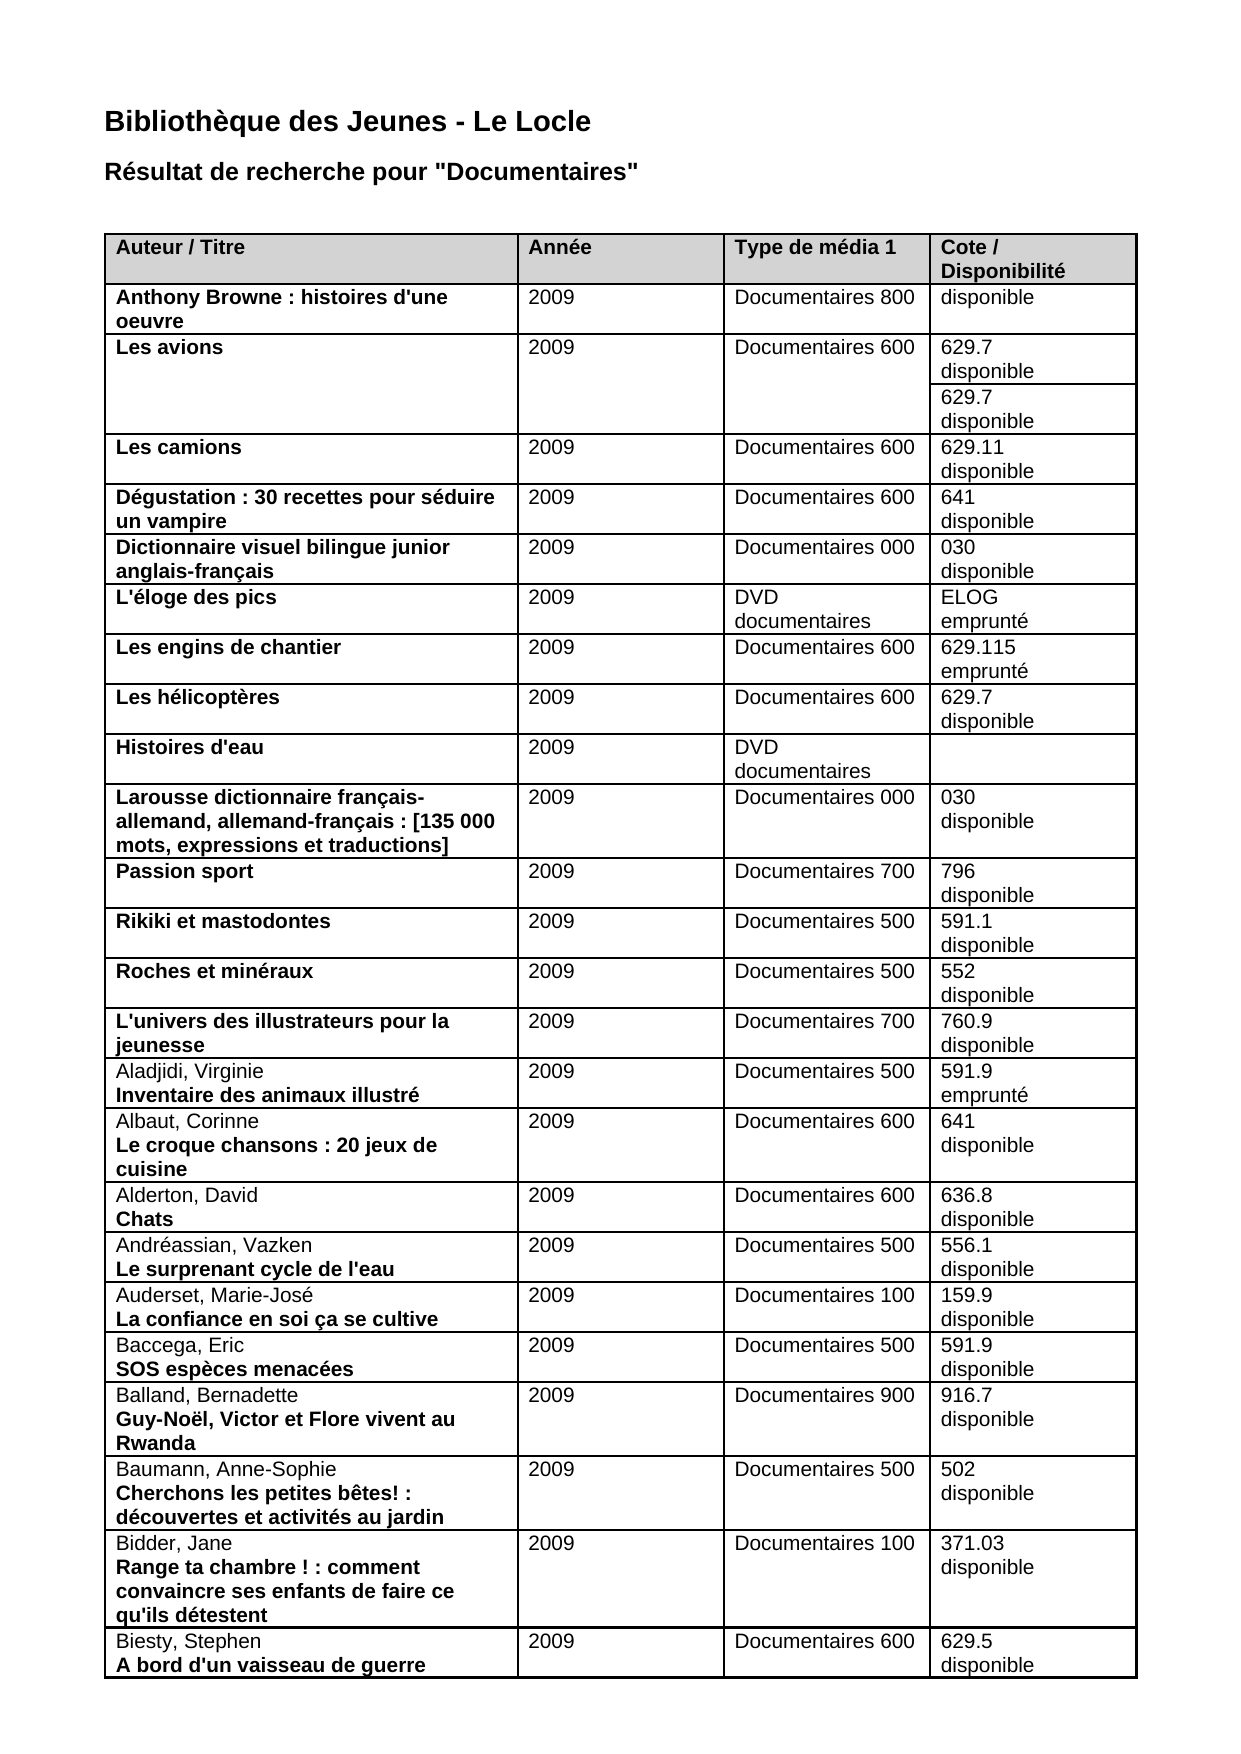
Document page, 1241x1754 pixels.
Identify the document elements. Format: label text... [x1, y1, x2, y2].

table_cell Documentaires 500 [725, 1333, 929, 1381]
table_cell 2009 [519, 735, 723, 783]
table_cell Les hélicoptères [106, 685, 517, 733]
table_cell 629.5 disponible [931, 1629, 1135, 1676]
table_cell 629.115 emprunté [931, 635, 1135, 683]
table_cell 629.7 disponible [931, 685, 1135, 733]
table_cell 641 disponible [931, 485, 1135, 533]
table_cell 591.1 disponible [931, 909, 1135, 957]
table_cell 2009 [519, 859, 723, 907]
table_cell 629.11 disponible [931, 435, 1135, 483]
table_cell Documentaires 800 [725, 285, 929, 333]
table_cell 552 disponible [931, 959, 1135, 1007]
text Résultat de recherche pour "Documentaires" [104, 156, 1136, 185]
table_cell 2009 [519, 1059, 723, 1107]
table_cell 2009 [519, 1333, 723, 1381]
table_cell Les avions [106, 335, 517, 433]
table_cell 2009 [519, 585, 723, 633]
table_cell 2009 [519, 785, 723, 857]
table_header Type de média 1 [725, 235, 929, 283]
table_cell 2009 [519, 909, 723, 957]
table_cell Rikiki et mastodontes [106, 909, 517, 957]
table_cell 2009 [519, 335, 723, 433]
table_cell Documentaires 900 [725, 1383, 929, 1454]
table_cell Larousse dictionnaire français-allemand, allemand-français : [135 000 mots, expressions et traductions] [106, 785, 517, 857]
table_cell 159.9 disponible [931, 1283, 1135, 1331]
table_cell Documentaires 000 [725, 785, 929, 857]
table_cell 2009 [519, 685, 723, 733]
table_cell DVD documentaires [725, 585, 929, 633]
table_cell Documentaires 500 [725, 1457, 929, 1528]
text Bibliothèque des Jeunes - Le Locle [104, 104, 1136, 138]
table_cell Documentaires 600 [725, 335, 929, 433]
table_cell Baumann, Anne-Sophie Cherchons les petites bêtes! : découvertes et activités au jardin [106, 1457, 517, 1528]
table_cell 2009 [519, 1233, 723, 1281]
table_cell 2009 [519, 1183, 723, 1231]
table_cell Documentaires 600 [725, 485, 929, 533]
table_cell 916.7 disponible [931, 1383, 1135, 1454]
table_cell Albaut, Corinne Le croque chansons : 20 jeux de cuisine [106, 1109, 517, 1181]
table_cell 760.9 disponible [931, 1009, 1135, 1057]
table_cell Documentaires 000 [725, 535, 929, 583]
table_cell Anthony Browne : histoires d'une oeuvre [106, 285, 517, 333]
table_cell 796 disponible [931, 859, 1135, 907]
table_cell Documentaires 600 [725, 1629, 929, 1676]
table_header Cote / Disponibilité [931, 235, 1135, 283]
table_cell Documentaires 700 [725, 859, 929, 907]
table_cell ELOG emprunté [931, 585, 1135, 633]
table_cell Dictionnaire visuel bilingue junior anglais-français [106, 535, 517, 583]
table_cell 371.03 disponible [931, 1531, 1135, 1626]
table_cell 636.8 disponible [931, 1183, 1135, 1231]
table_cell 2009 [519, 485, 723, 533]
table_cell Documentaires 600 [725, 1109, 929, 1181]
table_cell Documentaires 700 [725, 1009, 929, 1057]
table_cell 2009 [519, 1383, 723, 1454]
table_header Auteur / Titre [106, 235, 517, 283]
table_cell L'univers des illustrateurs pour la jeunesse [106, 1009, 517, 1057]
table_cell 2009 [519, 535, 723, 583]
table_cell 2009 [519, 1009, 723, 1057]
table_cell 030 disponible [931, 785, 1135, 857]
table_cell 591.9 disponible [931, 1333, 1135, 1381]
table_cell 2009 [519, 1283, 723, 1331]
table_cell 2009 [519, 635, 723, 683]
table_cell Roches et minéraux [106, 959, 517, 1007]
table_cell Documentaires 600 [725, 1183, 929, 1231]
table_cell Les camions [106, 435, 517, 483]
table_cell DVD documentaires [725, 735, 929, 783]
table_cell Biesty, Stephen A bord d'un vaisseau de guerre [106, 1629, 517, 1676]
table_cell Bidder, Jane Range ta chambre ! : comment convaincre ses enfants de faire ce qu'ils détestent [106, 1531, 517, 1626]
table_cell L'éloge des pics [106, 585, 517, 633]
table_cell Les engins de chantier [106, 635, 517, 683]
table_cell Documentaires 500 [725, 1233, 929, 1281]
table_cell Dégustation : 30 recettes pour séduire un vampire [106, 485, 517, 533]
table_cell Documentaires 600 [725, 635, 929, 683]
table_cell 629.7 disponible [931, 385, 1135, 433]
table_header Année [519, 235, 723, 283]
table_cell 2009 [519, 1109, 723, 1181]
table_cell Passion sport [106, 859, 517, 907]
table_cell 2009 [519, 1457, 723, 1528]
table_cell Aladjidi, Virginie Inventaire des animaux illustré [106, 1059, 517, 1107]
table_cell Documentaires 600 [725, 435, 929, 483]
table_cell [931, 735, 1135, 783]
table_cell 2009 [519, 1629, 723, 1676]
table_cell 2009 [519, 959, 723, 1007]
table_cell Auderset, Marie-José La confiance en soi ça se cultive [106, 1283, 517, 1331]
table_cell Documentaires 500 [725, 959, 929, 1007]
table_cell Balland, Bernadette Guy-Noël, Victor et Flore vivent au Rwanda [106, 1383, 517, 1454]
table_cell 502 disponible [931, 1457, 1135, 1528]
table_cell 641 disponible [931, 1109, 1135, 1181]
table_cell Documentaires 500 [725, 909, 929, 957]
table_cell Documentaires 600 [725, 685, 929, 733]
table_cell 556.1 disponible [931, 1233, 1135, 1281]
table_cell Baccega, Eric SOS espèces menacées [106, 1333, 517, 1381]
table_cell Histoires d'eau [106, 735, 517, 783]
table_cell 030 disponible [931, 535, 1135, 583]
table_cell Alderton, David Chats [106, 1183, 517, 1231]
table_cell 2009 [519, 435, 723, 483]
table_cell disponible [931, 285, 1135, 333]
table_cell Andréassian, Vazken Le surprenant cycle de l'eau [106, 1233, 517, 1281]
table_cell 2009 [519, 285, 723, 333]
table_cell Documentaires 100 [725, 1531, 929, 1626]
table_cell Documentaires 100 [725, 1283, 929, 1331]
table_cell 629.7 disponible [931, 335, 1135, 383]
table_cell Documentaires 500 [725, 1059, 929, 1107]
table_cell 591.9 emprunté [931, 1059, 1135, 1107]
table_cell 2009 [519, 1531, 723, 1626]
